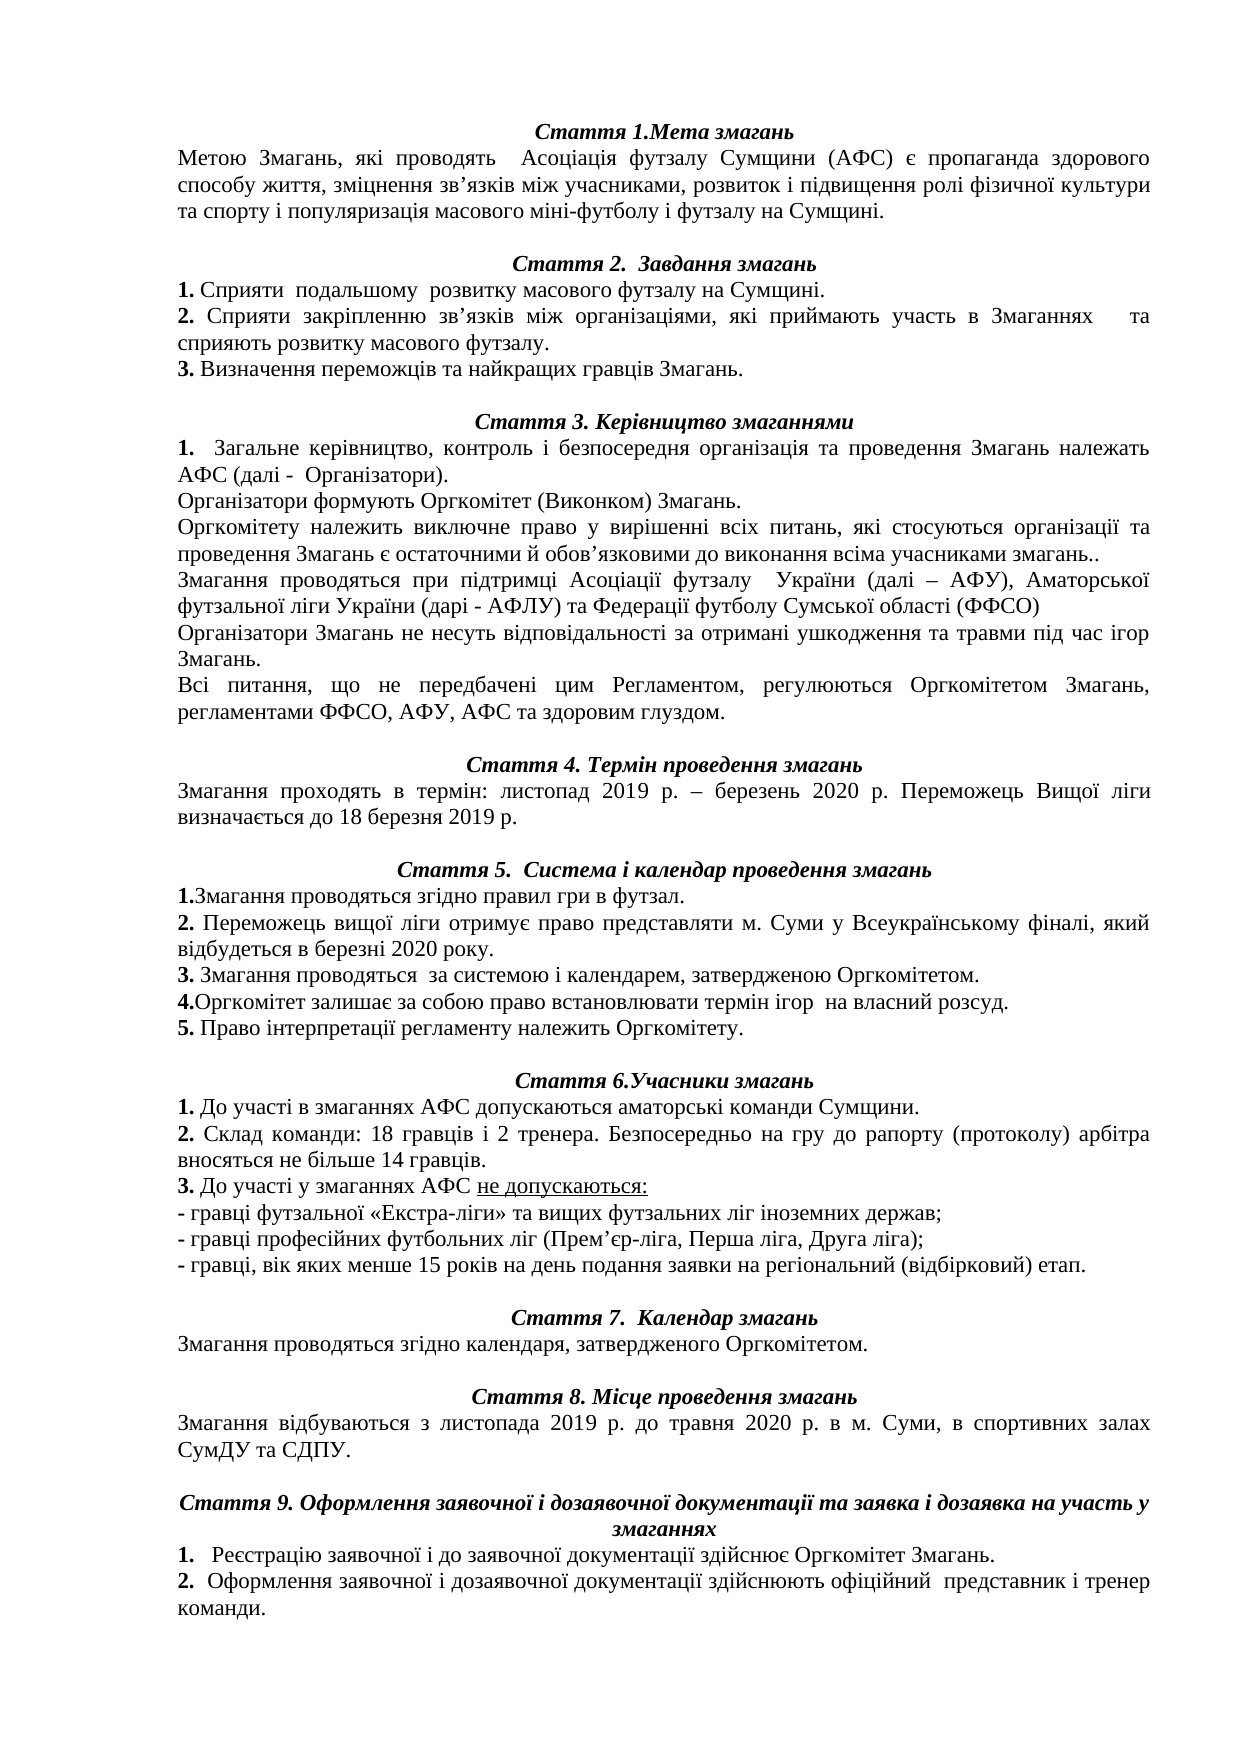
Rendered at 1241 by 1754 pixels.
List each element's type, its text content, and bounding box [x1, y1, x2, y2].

text Змагання відбуваються з листопада 2019 р. до травня 2020 р. в м. Суми, в спортивних залах СумДУ та СДПУ. [177, 1409, 1152, 1462]
text Всі питання, що не передбачені цим Регламентом, регулюються Оргкомітетом Змагань, регламентами ФФСО, АФУ, АФС та здоровим глуздом. [177, 672, 1152, 724]
text Стаття 3. Керівництво змаганнями [177, 408, 1152, 434]
text Організатори формують Оргкомітет (Виконком) Змагань. [177, 487, 1152, 513]
text - гравці, вік яких менше 15 років на день подання заявки на регіональний (відбірковий) етап. [177, 1251, 1152, 1278]
text 5. Право інтерпретації регламенту належить Оргкомітету. [177, 1014, 1152, 1041]
text Оргкомітету належить виключне право у вирішенні всіх питань, які стосуються організації та проведення Змагань є остаточними й обов’язковими до виконання всіма учасниками змагань.. [177, 513, 1152, 566]
text Змагання проводяться при підтримці Асоціації футзалу України (далі – АФУ), Аматорської футзальної ліги України (дарі - АФЛУ) та Федерації футболу Сумської області (ФФСО) [177, 566, 1152, 619]
text - гравці професійних футбольних ліг (Прем’єр-ліга, Перша ліга, Друга ліга); [177, 1225, 1152, 1251]
text 2. Оформлення заявочної і дозаявочної документації здійснюють офіційний представник і тренер команди. [177, 1568, 1152, 1620]
text 2. Сприяти закріпленню зв’язків між організаціями, які приймають участь в Змаганнях та сприяють розвитку масового футзалу. [177, 303, 1152, 355]
text Метою Змагань, які проводять Асоціація футзалу Сумщини (АФС) є пропаганда здорового способу життя, зміцнення зв’язків між учасниками, розвиток і підвищення ролі фізичної культури та спорту і популяризація масового міні-футболу і футзалу на Сумщині. [177, 144, 1152, 223]
text Стаття 1.Мета змагань [177, 118, 1152, 144]
text 4.Оргкомітет залишає за собою право встановлювати термін ігор на власний розсуд. [177, 988, 1152, 1014]
text Стаття 6.Учасники змагань [177, 1067, 1152, 1093]
text 3. Визначення переможців та найкращих гравців Змагань. [177, 355, 1152, 382]
text Стаття 8. Місце проведення змагань [177, 1383, 1152, 1409]
text Стаття 9. Оформлення заявочної і дозаявочної документації та заявка і дозаявка на участь у змаганнях [177, 1488, 1152, 1541]
text 1. Реєстрацію заявочної і до заявочної документації здійснює Оргкомітет Змагань. [177, 1541, 1152, 1568]
text - гравці футзальної «Екстра-ліги» та вищих футзальних ліг іноземних держав; [177, 1199, 1152, 1225]
text 1. До участі в змаганнях АФС допускаються аматорські команди Сумщини. [177, 1093, 1152, 1119]
text Стаття 5. Система і календар проведення змагань [177, 856, 1152, 882]
text 2. Переможець вищої ліги отримує право представляти м. Суми у Всеукраїнському фіналі, який відбудеться в березні 2020 року. [177, 909, 1152, 961]
text 3. Змагання проводяться за системою і календарем, затвердженою Оргкомітетом. [177, 961, 1152, 988]
text Стаття 4. Термін проведення змагань [177, 751, 1152, 777]
text Стаття 2. Завдання змагань [177, 250, 1152, 276]
text 1.Змагання проводяться згідно правил гри в футзал. [177, 882, 1152, 909]
text 1. Загальне керівництво, контроль і безпосередня організація та проведення Змагань належать АФС (далі - Організатори). [177, 434, 1152, 487]
text Стаття 7. Календар змагань [177, 1304, 1152, 1330]
text 3. До участі у змаганнях АФС не допускаються: [177, 1172, 1152, 1199]
text 1. Сприяти подальшому розвитку масового футзалу на Сумщині. [177, 276, 1152, 303]
text 2. Склад команди: 18 гравців і 2 тренера. Безпосередньо на гру до рапорту (протоколу) арбітра вносяться не більше 14 гравців. [177, 1119, 1152, 1172]
text Змагання проводяться згідно календаря, затвердженого Оргкомітетом. [177, 1330, 1152, 1357]
text Організатори Змагань не несуть відповідальності за отримані ушкодження та травми під час ігор Змагань. [177, 619, 1152, 672]
text Змагання проходять в термін: листопад 2019 р. – березень 2020 р. Переможець Вищої ліги визначається до 18 березня 2019 р. [177, 777, 1152, 830]
